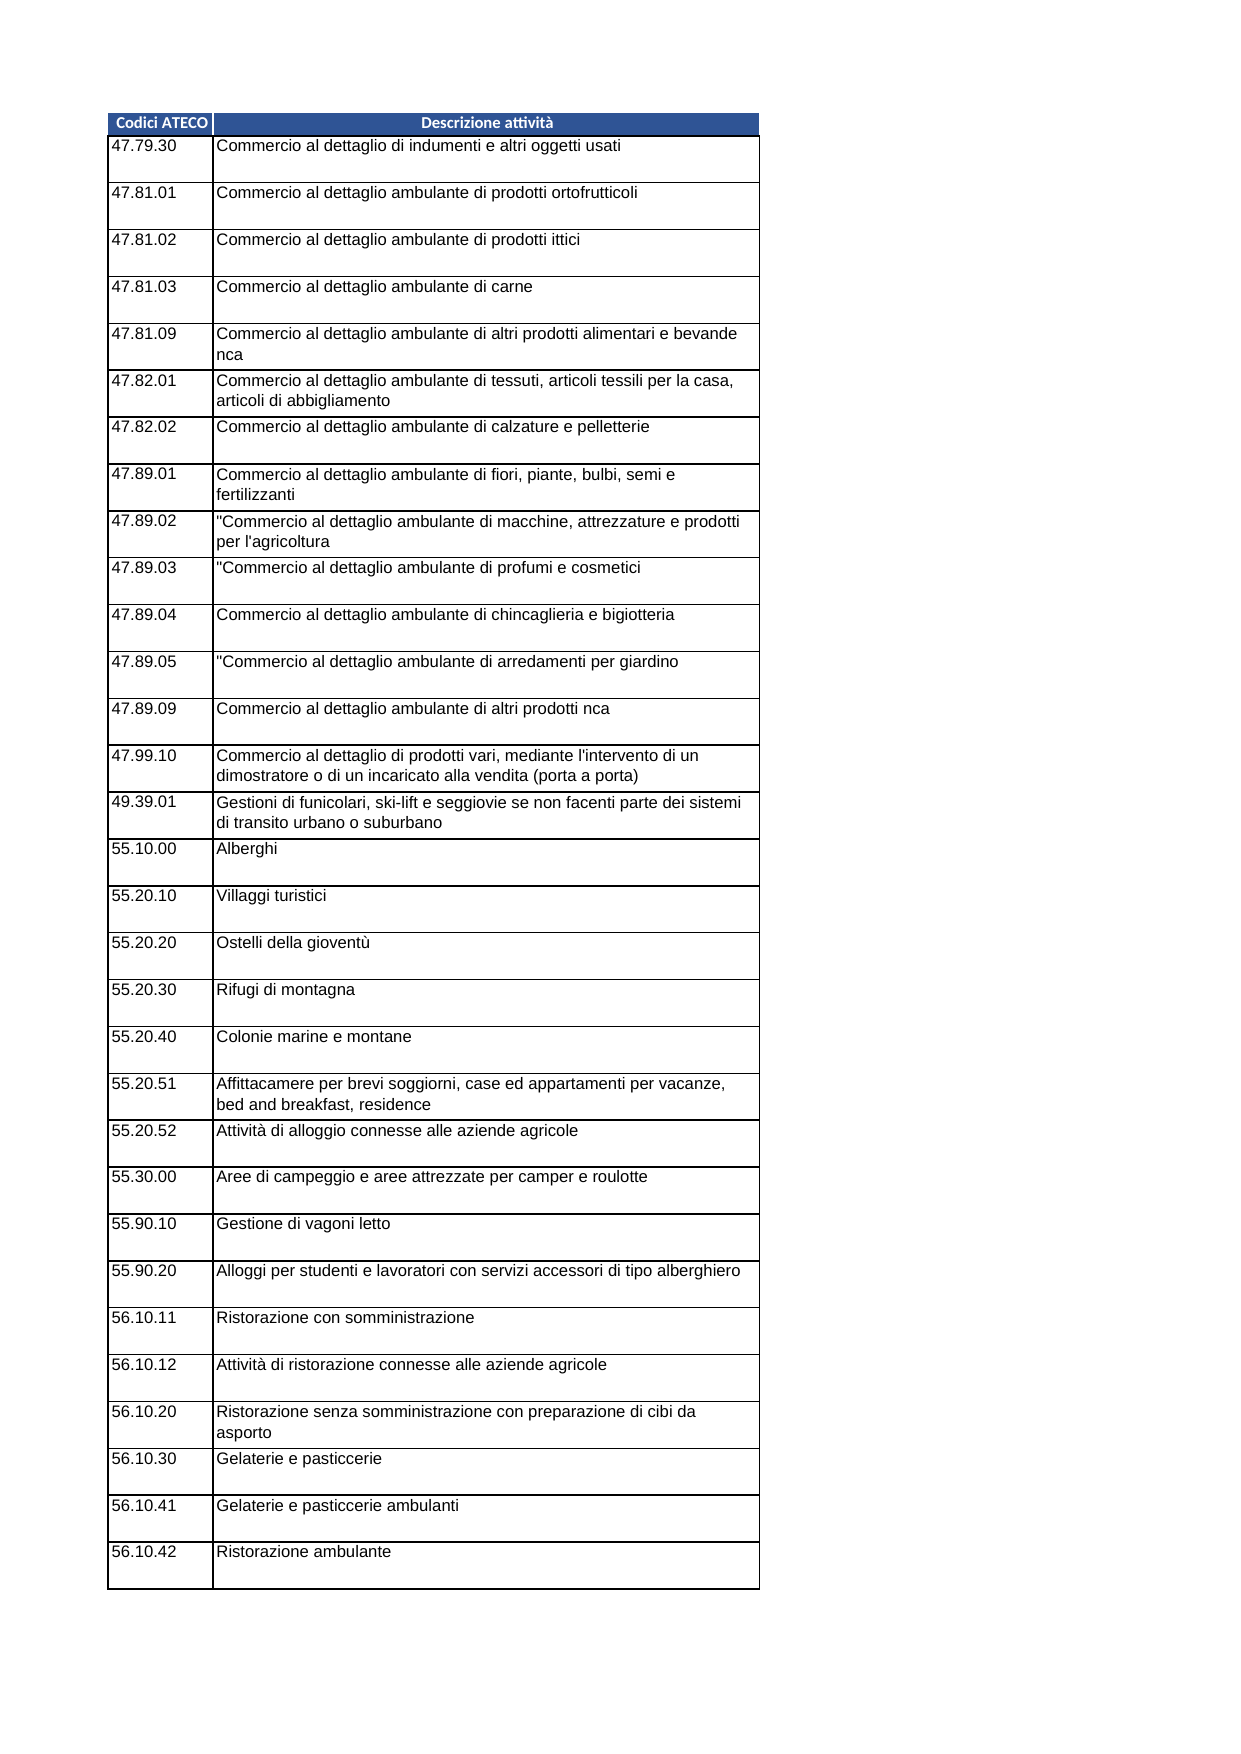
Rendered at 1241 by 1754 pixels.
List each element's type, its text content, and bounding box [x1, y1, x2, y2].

table_cell 47.89.04 [109, 605, 212, 651]
table_cell 55.20.10 [109, 887, 212, 932]
table_cell Commercio al dettaglio ambulante di altri prodotti alimentari e bevande nca [214, 324, 759, 369]
table_cell "Commercio al dettaglio ambulante di macchine, attrezzature e prodotti per l'agricoltura [214, 512, 759, 557]
table_cell Villaggi turistici [214, 887, 759, 932]
table_cell 55.20.51 [109, 1074, 212, 1119]
table_cell Attività di ristorazione connesse alle aziende agricole [214, 1355, 759, 1401]
table_cell Commercio al dettaglio ambulante di carne [214, 277, 759, 322]
table_cell 55.20.30 [109, 980, 212, 1026]
table_cell 55.20.52 [109, 1121, 212, 1166]
table_cell 47.82.01 [109, 371, 212, 416]
table_cell Ristorazione senza somministrazione con preparazione di cibi da asporto [214, 1402, 759, 1447]
table_cell 47.79.30 [109, 137, 212, 182]
table_cell 55.10.00 [109, 840, 212, 885]
table_cell 47.89.02 [109, 512, 212, 557]
table_cell Gelaterie e pasticcerie ambulanti [214, 1496, 759, 1541]
table_cell 56.10.42 [109, 1543, 212, 1588]
table_cell Ristorazione ambulante [214, 1543, 759, 1588]
table_cell 56.10.12 [109, 1355, 212, 1401]
table_cell 47.89.09 [109, 699, 212, 744]
table_cell Gestioni di funicolari, ski-lift e seggiovie se non facenti parte dei sistemi di transito urbano o suburbano [214, 793, 759, 838]
table_cell 56.10.11 [109, 1308, 212, 1354]
table_cell 55.20.20 [109, 933, 212, 979]
table_cell Gelaterie e pasticcerie [214, 1449, 759, 1494]
table_cell Gestione di vagoni letto [214, 1215, 759, 1260]
table_cell 47.82.02 [109, 418, 212, 463]
table_cell Aree di campeggio e aree attrezzate per camper e roulotte [214, 1168, 759, 1213]
table_cell 55.30.00 [109, 1168, 212, 1213]
table_cell Commercio al dettaglio ambulante di altri prodotti nca [214, 699, 759, 744]
table_cell Commercio al dettaglio di indumenti e altri oggetti usati [214, 137, 759, 182]
table_cell "Commercio al dettaglio ambulante di arredamenti per giardino [214, 652, 759, 697]
table_cell Commercio al dettaglio ambulante di calzature e pelletterie [214, 418, 759, 463]
table_cell 55.90.20 [109, 1262, 212, 1307]
table_cell Rifugi di montagna [214, 980, 759, 1026]
table_cell Commercio al dettaglio ambulante di prodotti ittici [214, 230, 759, 276]
table_cell Alberghi [214, 840, 759, 885]
table_cell 56.10.41 [109, 1496, 212, 1541]
table_cell 47.81.03 [109, 277, 212, 322]
table_cell 47.89.01 [109, 465, 212, 510]
table_cell 55.90.10 [109, 1215, 212, 1260]
table_header Descrizione attività [214, 113, 759, 135]
table_cell "Commercio al dettaglio ambulante di profumi e cosmetici [214, 558, 759, 604]
table_cell 49.39.01 [109, 793, 212, 838]
table_cell Commercio al dettaglio di prodotti vari, mediante l'intervento di un dimostratore o di un incaricato alla vendita (porta a porta) [214, 746, 759, 791]
table_cell Ostelli della gioventù [214, 933, 759, 979]
table_cell Alloggi per studenti e lavoratori con servizi accessori di tipo alberghiero [214, 1262, 759, 1307]
table_cell Colonie marine e montane [214, 1027, 759, 1072]
table_cell 47.99.10 [109, 746, 212, 791]
table_cell 55.20.40 [109, 1027, 212, 1072]
table_cell Commercio al dettaglio ambulante di prodotti ortofrutticoli [214, 183, 759, 229]
table_cell Commercio al dettaglio ambulante di fiori, piante, bulbi, semi e fertilizzanti [214, 465, 759, 510]
table_cell Affittacamere per brevi soggiorni, case ed appartamenti per vacanze, bed and breakfast, residence [214, 1074, 759, 1119]
table_cell 47.89.05 [109, 652, 212, 697]
table_cell 47.81.02 [109, 230, 212, 276]
table_cell 56.10.20 [109, 1402, 212, 1447]
table_cell 47.81.09 [109, 324, 212, 369]
table_cell 56.10.30 [109, 1449, 212, 1494]
table_cell Attività di alloggio connesse alle aziende agricole [214, 1121, 759, 1166]
table_cell Commercio al dettaglio ambulante di chincaglieria e bigiotteria [214, 605, 759, 651]
table_cell Commercio al dettaglio ambulante di tessuti, articoli tessili per la casa, articoli di abbigliamento [214, 371, 759, 416]
table_cell 47.81.01 [109, 183, 212, 229]
table_header Codici ATECO [108, 113, 212, 135]
table_cell 47.89.03 [109, 558, 212, 604]
table_cell Ristorazione con somministrazione [214, 1308, 759, 1354]
